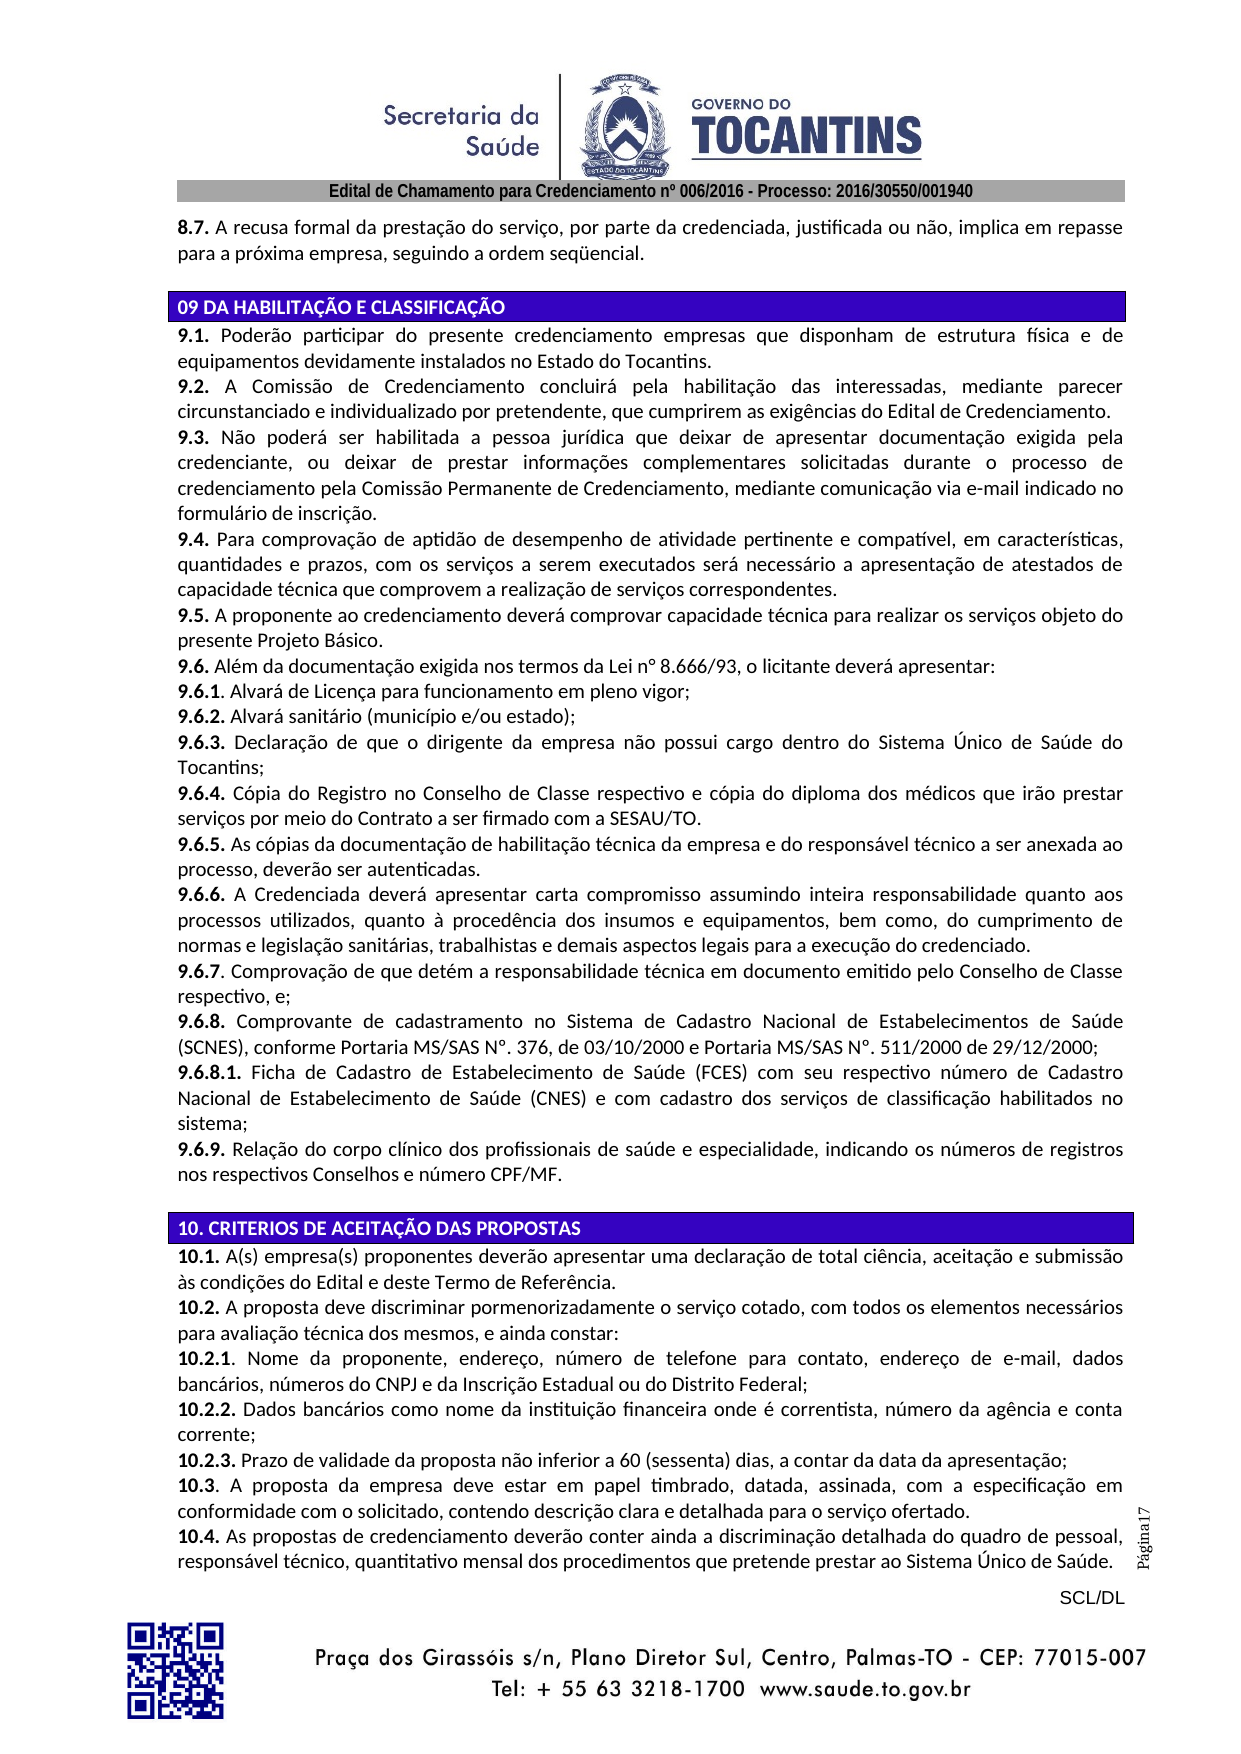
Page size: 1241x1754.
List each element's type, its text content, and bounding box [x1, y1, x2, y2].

text 9.6.2. Alvará sanitário (município e/ou estado); [177, 704, 1125, 729]
text 9.1. Poderão participar do presente credenciamento empresas que disponham de estrutura física e de equipamentos devidamente instalados no Estado do Tocantins. [177, 322, 1125, 373]
text 10.2.2. Dados bancários como nome da instituição financeira onde é correntista, número da agência e conta corrente; [177, 1396, 1125, 1447]
text 10.2.3. Prazo de validade da proposta não inferior a 60 (sessenta) dias, a contar da data da apresentação; [177, 1447, 1125, 1472]
picture [0, 0, 1188, 202]
text 10.2. A proposta deve discriminar pormenorizadamente o serviço cotado, com todos os elementos necessários para avaliação técnica dos mesmos, e ainda constar: [177, 1294, 1125, 1345]
text 9.6.8.1. Ficha de Cadastro de Estabelecimento de Saúde (FCES) com seu respectivo número de Cadastro Nacional de Estabelecimento de Saúde (CNES) e com cadastro dos serviços de classificação habilitados no sistema; [177, 1059, 1125, 1136]
text 9.6.9. Relação do corpo clínico dos profissionais de saúde e especialidade, indicando os números de registros nos respectivos Conselhos e número CPF/MF. [177, 1136, 1125, 1187]
text 9.4. Para comprovação de aptidão de desempenho de atividade pertinente e compatível, em características, quantidades e prazos, com os serviços a serem executados será necessário a apresentação de atestados de capacidade técnica que comprovem a realização de serviços correspondentes. [177, 526, 1125, 602]
text 9.2. A Comissão de Credenciamento concluirá pela habilitação das interessadas, mediante parecer circunstanciado e individualizado por pretendente, que cumprirem as exigências do Edital de Credenciamento. [177, 373, 1125, 424]
text 10.2.1. Nome da proponente, endereço, número de telefone para contato, endereço de e-mail, dados bancários, números do CNPJ e da Inscrição Estadual ou do Distrito Federal; [177, 1345, 1125, 1396]
text 9.6.7. Comprovação de que detém a responsabilidade técnica em documento emitido pelo Conselho de Classe respectivo, e; [177, 958, 1125, 1009]
text 9.3. Não poderá ser habilitada a pessoa jurídica que deixar de apresentar documentação exigida pela credenciante, ou deixar de prestar informações complementares solicitadas durante o processo de credenciamento pela Comissão Permanente de Credenciamento, mediante comunicação via e-mail indicado no formulário de inscrição. [177, 424, 1125, 526]
text 9.5. A proponente ao credenciamento deverá comprovar capacidade técnica para realizar os serviços objeto do presente Projeto Básico. [177, 602, 1125, 653]
text 10.4. As propostas de credenciamento deverão conter ainda a discriminação detalhada do quadro de pessoal, responsável técnico, quantitativo mensal dos procedimentos que pretende prestar ao Sistema Único de Saúde. [177, 1523, 1125, 1574]
text 9.6.1. Alvará de Licença para funcionamento em pleno vigor; [177, 678, 1125, 704]
text 9.6.5. As cópias da documentação de habilitação técnica da empresa e do responsável técnico a ser anexada ao processo, deverão ser autenticadas. [177, 831, 1125, 882]
text 10.1. A(s) empresa(s) proponentes deverão apresentar uma declaração de total ciência, aceitação e submissão às condições do Edital e deste Termo de Referência. [177, 1244, 1125, 1294]
text 8.7. A recusa formal da prestação do serviço, por parte da credenciada, justificada ou não, implica em repasse para a próxima empresa, seguindo a ordem seqüencial. [177, 214, 1125, 265]
text 9.6.8. Comprovante de cadastramento no Sistema de Cadastro Nacional de Estabelecimentos de Saúde (SCNES), conforme Portaria MS/SAS Nº. 376, de 03/10/2000 e Portaria MS/SAS Nº. 511/2000 de 29/12/2000; [177, 1009, 1125, 1059]
text 9.6. Além da documentação exigida nos termos da Lei n° 8.666/93, o licitante deverá apresentar: [177, 653, 1125, 678]
text 10.3. A proposta da empresa deve estar em papel timbrado, datada, assinada, com a especificação em conformidade com o solicitado, contendo descrição clara e detalhada para o serviço ofertado. [177, 1472, 1125, 1523]
text 9.6.4. Cópia do Registro no Conselho de Classe respectivo e cópia do diploma dos médicos que irão prestar serviços por meio do Contrato a ser firmado com a SESAU/TO. [177, 780, 1125, 831]
text 10. CRITERIOS DE ACEITAÇÃO DAS PROPOSTAS [169, 1213, 1133, 1243]
text 9.6.6. A Credenciada deverá apresentar carta compromisso assumindo inteira responsabilidade quanto aos processos utilizados, quanto à procedência dos insumos e equipamentos, bem como, do cumprimento de normas e legislação sanitárias, trabalhistas e demais aspectos legais para a execução do credenciado. [177, 882, 1125, 958]
text 9.6.3. Declaração de que o dirigente da empresa não possui cargo dentro do Sistema Único de Saúde do Tocantins; [177, 729, 1125, 780]
text 09 DA HABILITAÇÃO E CLASSIFICAÇÃO [169, 292, 1125, 321]
picture [123, 1618, 1146, 1723]
